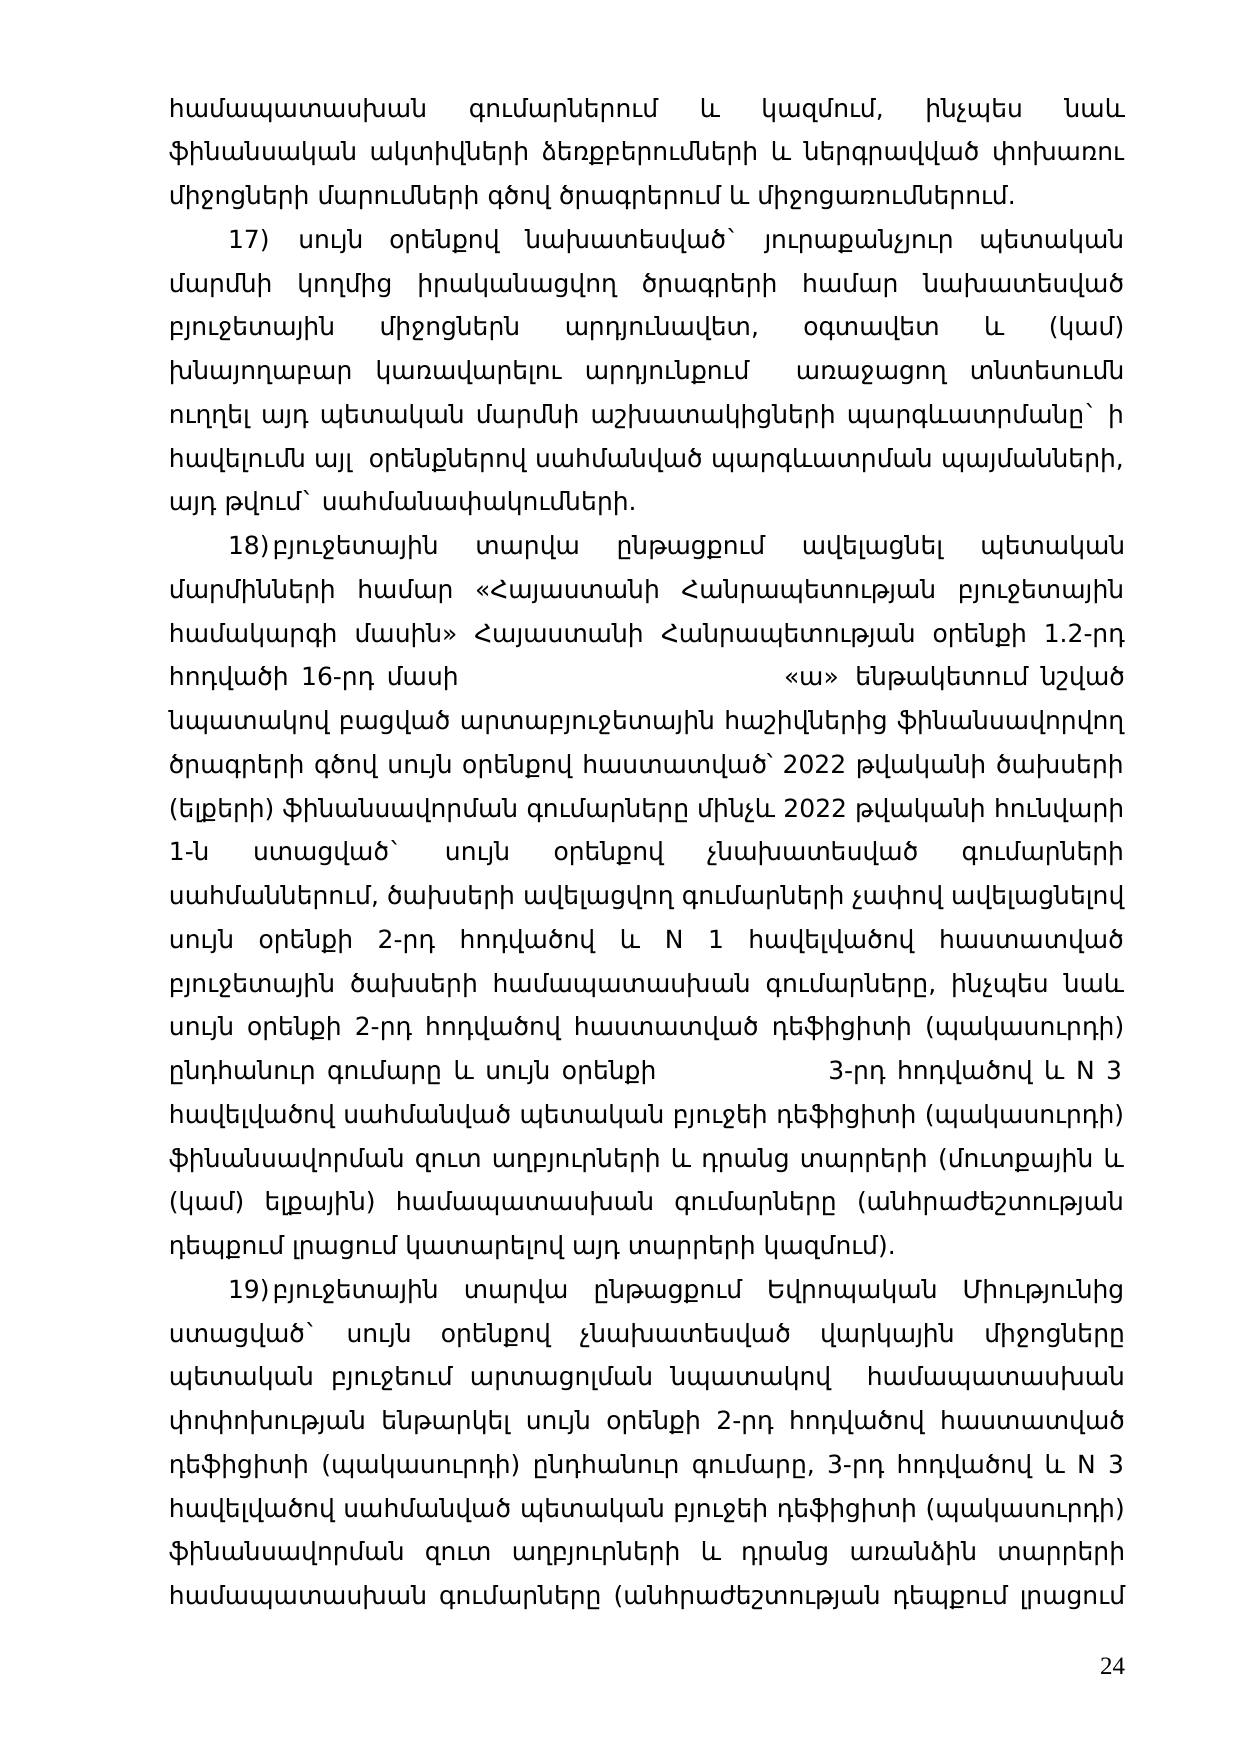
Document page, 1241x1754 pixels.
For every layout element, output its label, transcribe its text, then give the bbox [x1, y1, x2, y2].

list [169, 1275, 1125, 1610]
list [169, 94, 1125, 210]
list սույն օրենքով նախատեսված` յուրաքանչյուր պետական մարմնի կողմից իրականացվող ծրագրերի համար նախատեսված բյուջետային միջոցներն արդյունավետ, օգտավետ և (կամ) խնայողաբար կառավարելու արդյունքում առաջացող տնտեսումն ուղղել այդ պետական մարմնի աշխատակիցների պարգևատրմանը` ի հավելումն այլ օրենքներով սահմանված պարգևատրման պայմանների, այդ թվում` սահմանափակումների. [169, 225, 1125, 517]
list բյուջետային տարվա ընթացքում ավելացնել պետական մարմինների համար «Հայաստանի Հանրապետության բյուջետային համակարգի մասին» Հայաստանի Հանրապետության օրենքի 1.2-րդ հոդվածի 16-րդ մասի «ա» ենթակետում նշված նպատակով բացված արտաբյուջետային հաշիվներից ֆինանսավորվող ծրագրերի գծով սույն օրենքով հաստատված՝ 2022 թվականի ծախսերի (ելքերի) ֆինանսավորման գումարները մինչև 2022 թվականի հունվարի 1-ն ստացված` սույն օրենքով չնախատեսված գումարների սահմաններում, ծախսերի ավելացվող գումարների չափով ավելացնելով սույն օրենքի 2-րդ հոդվածով և N 1 հավելվածով հաստատված բյուջետային ծախսերի համապատասխան գումարները, ինչպես նաև սույն օրենքի 2-րդ հոդվածով հաստատված դեֆիցիտի (պակասուրդի) ընդհանուր գումարը և սույն օրենքի 3-րդ հոդվածով և N 3 հավելվածով սահմանված պետական բյուջեի դեֆիցիտի (պակասուրդի) ֆինանսավորման զուտ աղբյուրների և դրանց տարրերի (մուտքային և (կամ) ելքային) համապատասխան գումարները (անհրաժեշտության դեպքում լրացում կատարելով այդ տարրերի կազմում). [169, 531, 1125, 1260]
